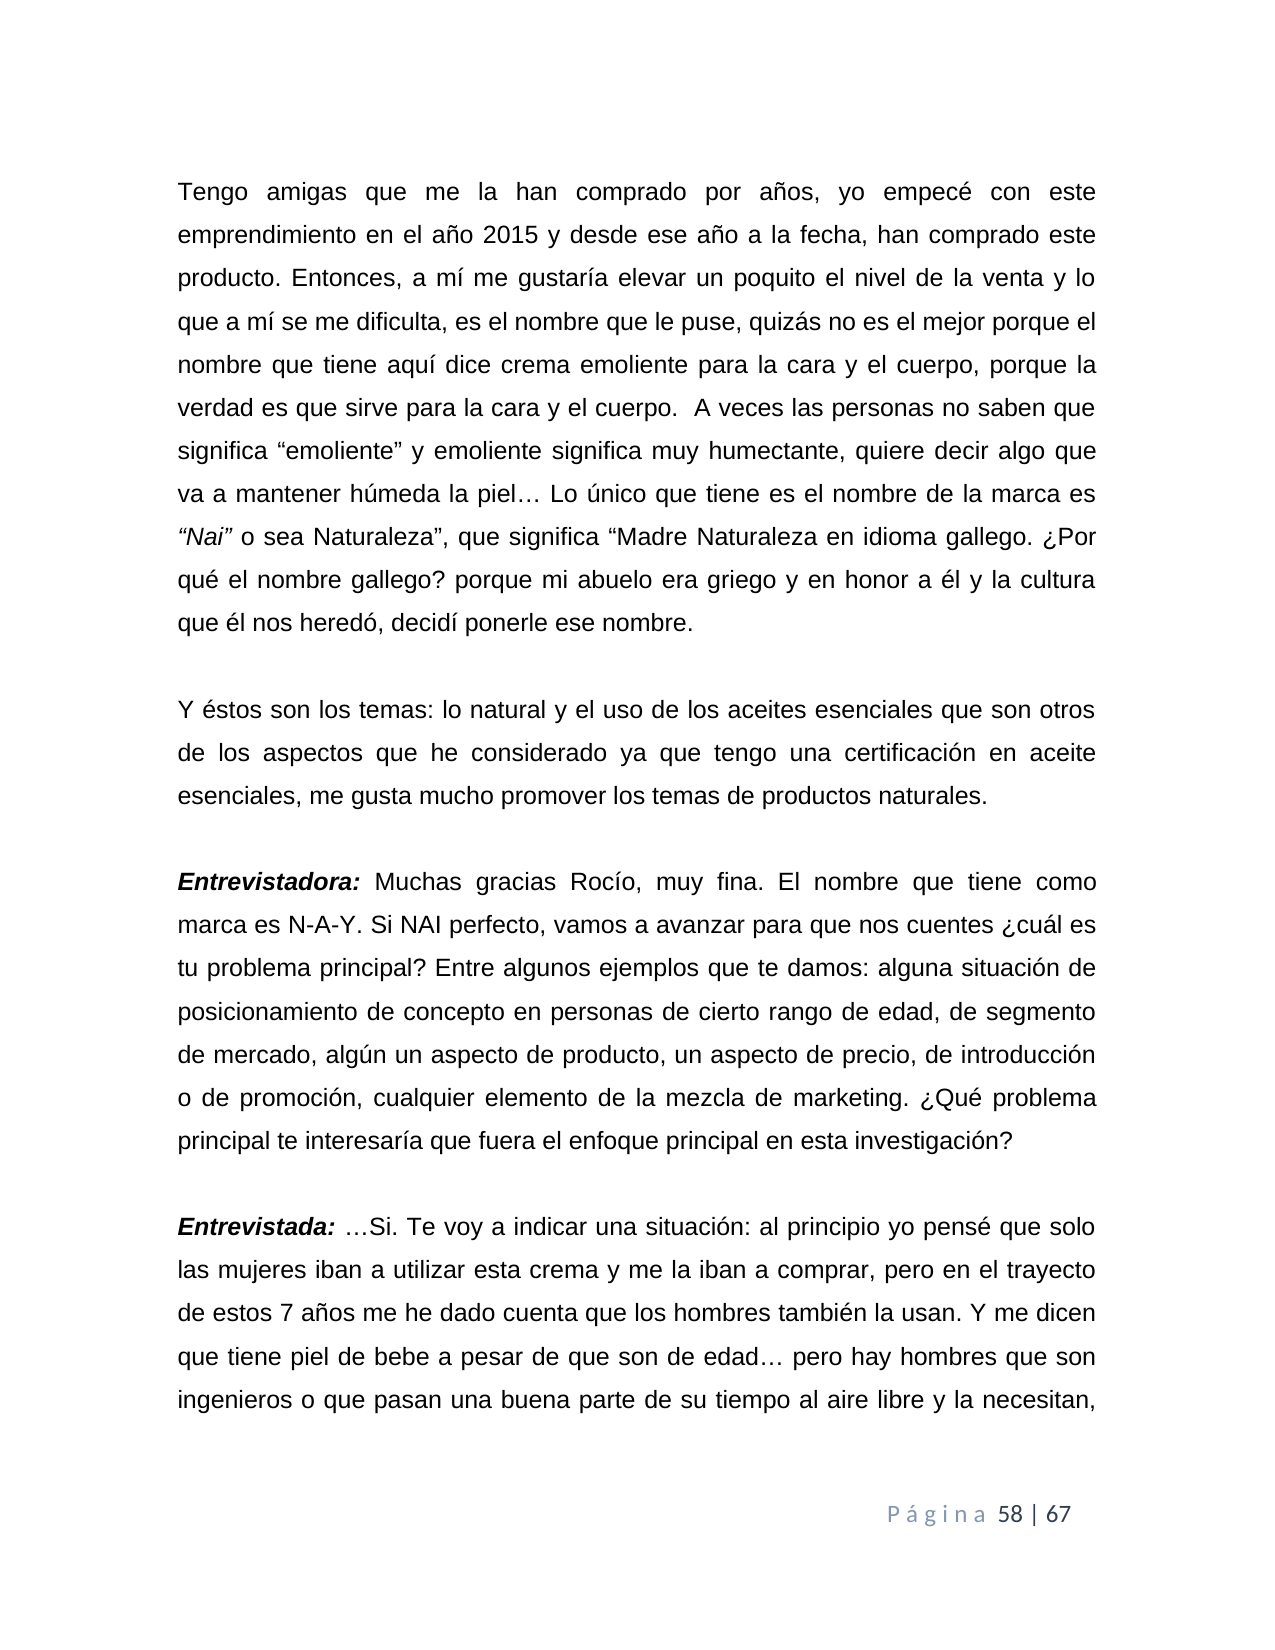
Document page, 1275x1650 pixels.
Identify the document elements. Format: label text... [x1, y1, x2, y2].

text Tengo amigas que me la han comprado por años, yo empecé con este emprendimiento en el año 2015 y desde ese año a la fecha, han comprado este producto. Entonces, a mí me gustaría elevar un poquito el nivel de la venta y lo que a mí se me dificulta, es el nombre que le puse, quizás no es el mejor porque el nombre que tiene aquí dice crema emoliente para la cara y el cuerpo, porque la verdad es que sirve para la cara y el cuerpo. A veces las personas no saben que significa “emoliente” y emoliente significa muy humectante, quiere decir algo que va a mantener húmeda la piel… Lo único que tiene es el nombre de la marca es “Nai” o sea Naturaleza”, que significa “Madre Naturaleza en idioma gallego. ¿Por qué el nombre gallego? porque mi abuelo era griego y en honor a él y la cultura que él nos heredó, decidí ponerle ese nombre. [177, 177, 1098, 637]
text Y éstos son los temas: lo natural y el uso de los aceites esenciales que son otros de los aspectos que he considerado ya que tengo una certificación en aceite esenciales, me gusta mucho promover los temas de productos naturales. [177, 695, 1098, 810]
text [177, 1212, 1098, 1413]
text Entrevistadora: Muchas gracias Rocío, muy fina. El nombre que tiene como marca es N-A-Y. Si NAI perfecto, vamos a avanzar para que nos cuentes ¿cuál es tu problema principal? Entre algunos ejemplos que te damos: alguna situación de posicionamiento de concepto en personas de cierto rango de edad, de segmento de mercado, algún un aspecto de producto, un aspecto de precio, de introducción o de promoción, cualquier elemento de la mezcla de marketing. ¿Qué problema principal te interesaría que fuera el enfoque principal en esta investigación? [177, 867, 1098, 1155]
